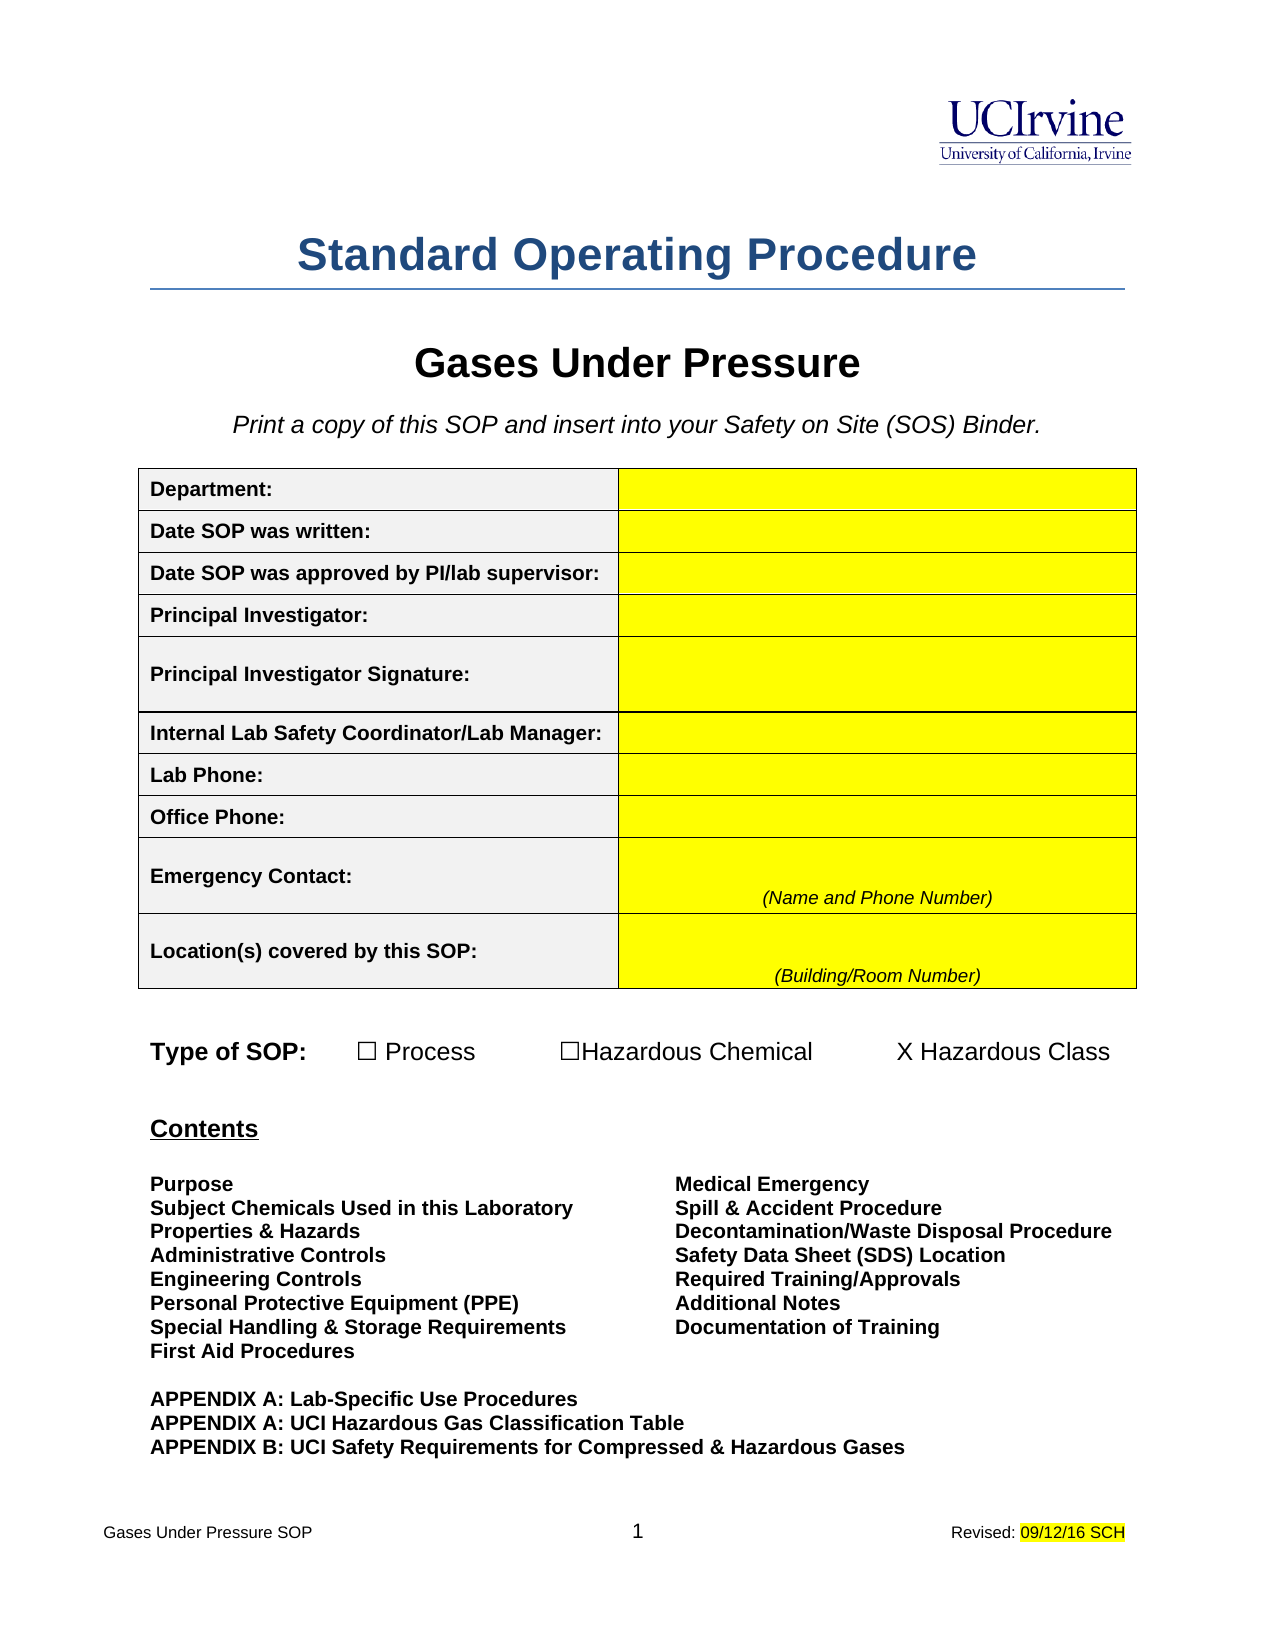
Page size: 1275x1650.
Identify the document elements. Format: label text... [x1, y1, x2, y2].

table_cell Date SOP was written: [139, 511, 618, 552]
table_cell Office Phone: [139, 796, 618, 837]
text Engineering Controls [150, 1267, 600, 1291]
text Spill & Accident Procedure [675, 1195, 1125, 1219]
table_cell Principal Investigator Signature: [139, 637, 618, 711]
table_cell [619, 553, 1136, 593]
table_cell [619, 754, 1136, 795]
table_cell [619, 637, 1136, 711]
text Print a copy of this SOP and insert into your Safety on Site (SOS) Binder. [150, 410, 1125, 468]
text Properties & Hazards [150, 1219, 600, 1243]
table_cell Emergency Contact: [139, 838, 618, 913]
title Standard Operating Procedure [150, 227, 1125, 288]
text Purpose [150, 1171, 600, 1195]
text Contents [150, 1114, 1125, 1143]
table_cell [619, 511, 1136, 552]
text APPENDIX A: UCI Hazardous Gas Classification Table [150, 1411, 1125, 1435]
text Decontamination/Waste Disposal Procedure [675, 1219, 1125, 1243]
table_cell Principal Investigator: [139, 595, 618, 636]
table_cell [619, 796, 1136, 837]
text Required Training/Approvals [675, 1267, 1125, 1291]
table_cell Location(s) covered by this SOP: [139, 914, 618, 988]
text Subject Chemicals Used in this Laboratory [150, 1195, 600, 1219]
text Personal Protective Equipment (PPE) [150, 1291, 600, 1315]
text Safety Data Sheet (SDS) Location [675, 1243, 1125, 1267]
text Special Handling & Storage Requirements [150, 1315, 600, 1339]
table_cell (Name and Phone Number) [619, 838, 1136, 913]
table_cell [619, 595, 1136, 636]
text Gases Under Pressure [150, 338, 1125, 386]
picture [939, 95, 1164, 171]
table_cell (Building/Room Number) [619, 914, 1136, 988]
table_header Department: [139, 469, 618, 509]
table_cell Lab Phone: [139, 754, 618, 795]
text Documentation of Training [675, 1315, 1125, 1339]
text Type of SOP: ☐ Process ☐Hazardous Chemical X Hazardous Class [150, 1037, 1125, 1066]
text APPENDIX A: Lab-Specific Use Procedures [150, 1387, 1125, 1411]
text First Aid Procedures [150, 1339, 600, 1363]
table_cell Date SOP was approved by PI/lab supervisor: [139, 553, 618, 593]
text APPENDIX B: UCI Safety Requirements for Compressed & Hazardous Gases [150, 1435, 1125, 1459]
table_header [619, 469, 1136, 509]
table_cell [619, 713, 1136, 753]
table_cell Internal Lab Safety Coordinator/Lab Manager: [139, 713, 618, 753]
text Additional Notes [675, 1291, 1125, 1315]
text Administrative Controls [150, 1243, 600, 1267]
text Medical Emergency [675, 1171, 1125, 1195]
